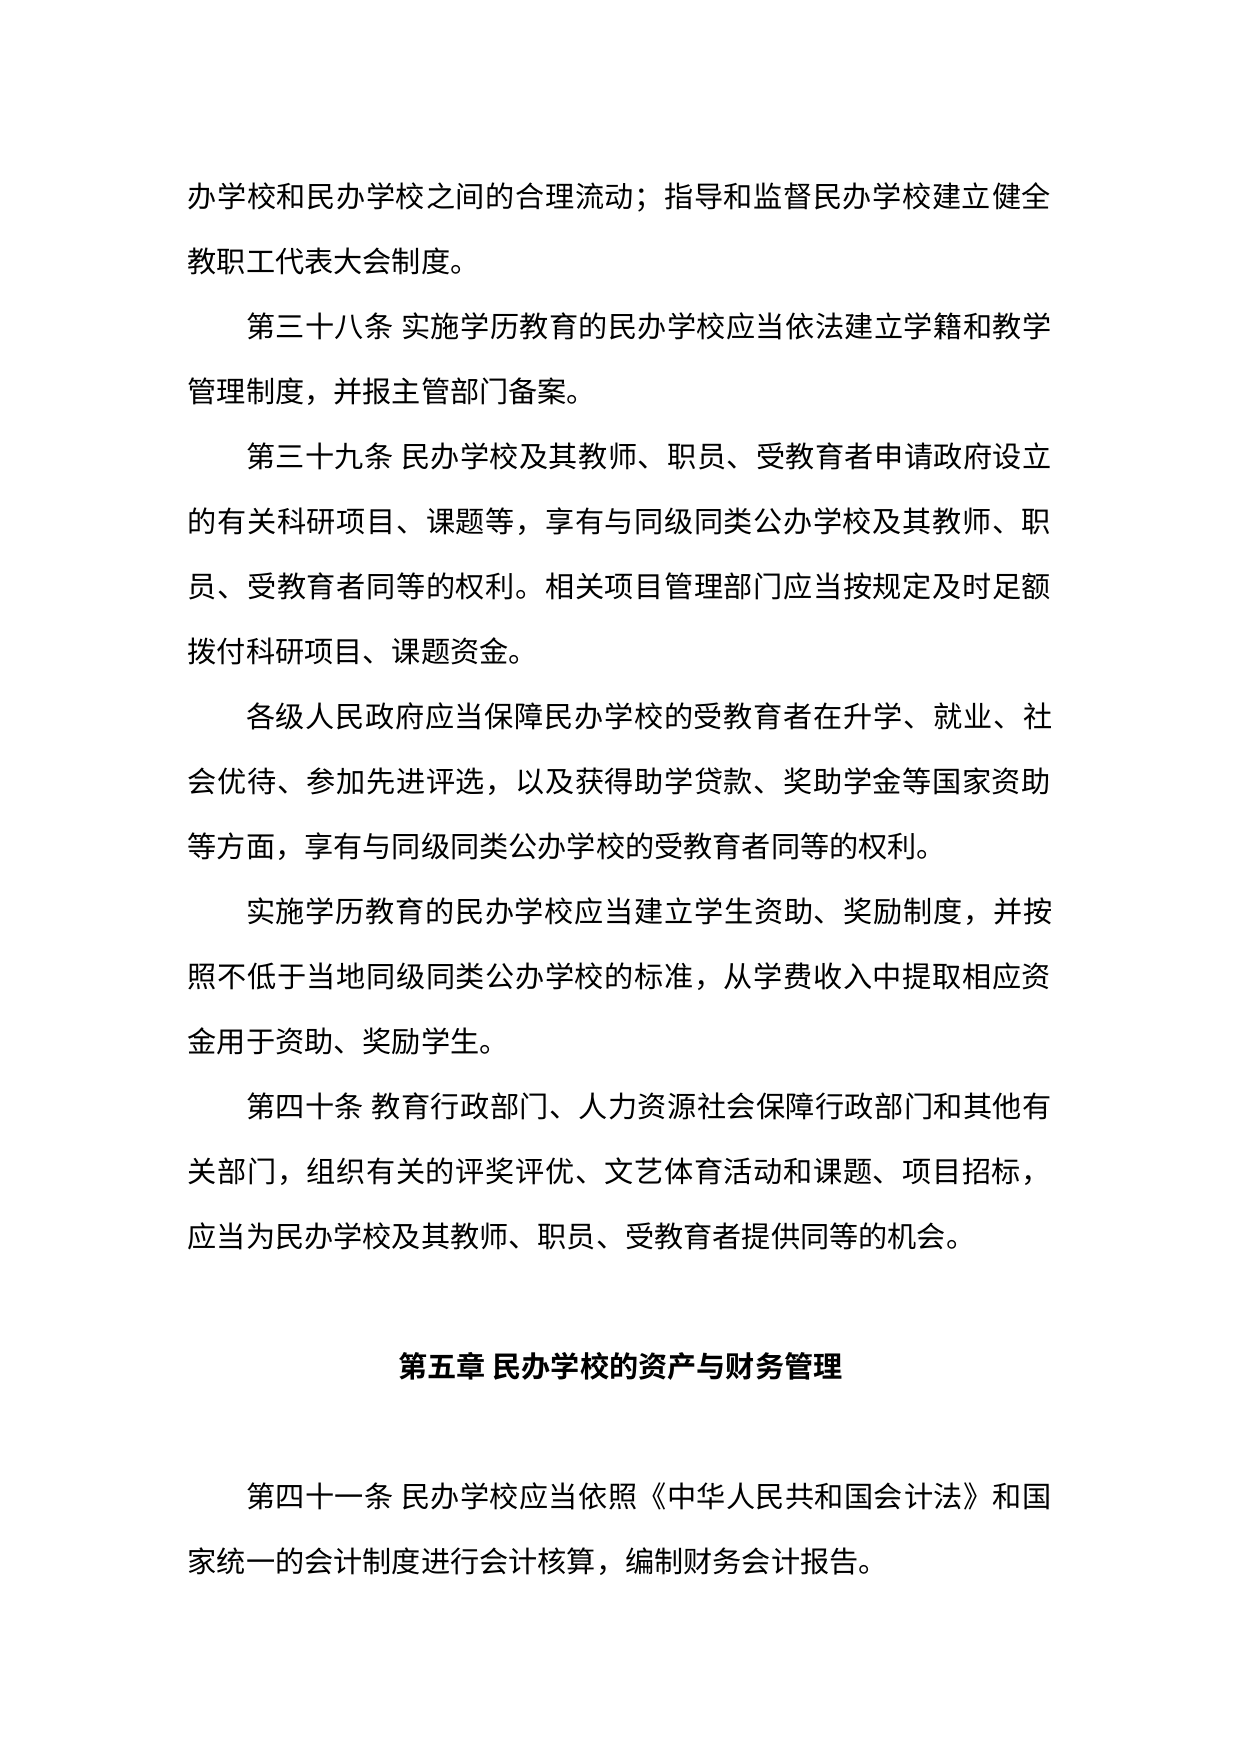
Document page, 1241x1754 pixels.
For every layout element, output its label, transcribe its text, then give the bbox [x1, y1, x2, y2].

text 第三十九条 民办学校及其教师、职员、受教育者申请政府设立的有关科研项目、课题等，享有与同级同类公办学校及其教师、职员、受教育者同等的权利。相关项目管理部门应当按规定及时足额拨付科研项目、课题资金。 [187, 422, 1053, 682]
text 第四十条 教育行政部门、人力资源社会保障行政部门和其他有关部门，组织有关的评奖评优、文艺体育活动和课题、项目招标，应当为民办学校及其教师、职员、受教育者提供同等的机会。 [187, 1072, 1053, 1267]
text 各级人民政府应当保障民办学校的受教育者在升学、就业、社会优待、参加先进评选，以及获得助学贷款、奖助学金等国家资助等方面，享有与同级同类公办学校的受教育者同等的权利。 [187, 682, 1053, 877]
text 第三十八条 实施学历教育的民办学校应当依法建立学籍和教学管理制度，并报主管部门备案。 [187, 292, 1053, 422]
text 第五章 民办学校的资产与财务管理 [187, 1332, 1053, 1397]
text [187, 162, 1053, 292]
text 实施学历教育的民办学校应当建立学生资助、奖励制度，并按照不低于当地同级同类公办学校的标准，从学费收入中提取相应资金用于资助、奖励学生。 [187, 877, 1053, 1072]
text 第四十一条 民办学校应当依照《中华人民共和国会计法》和国家统一的会计制度进行会计核算，编制财务会计报告。 [187, 1462, 1053, 1592]
